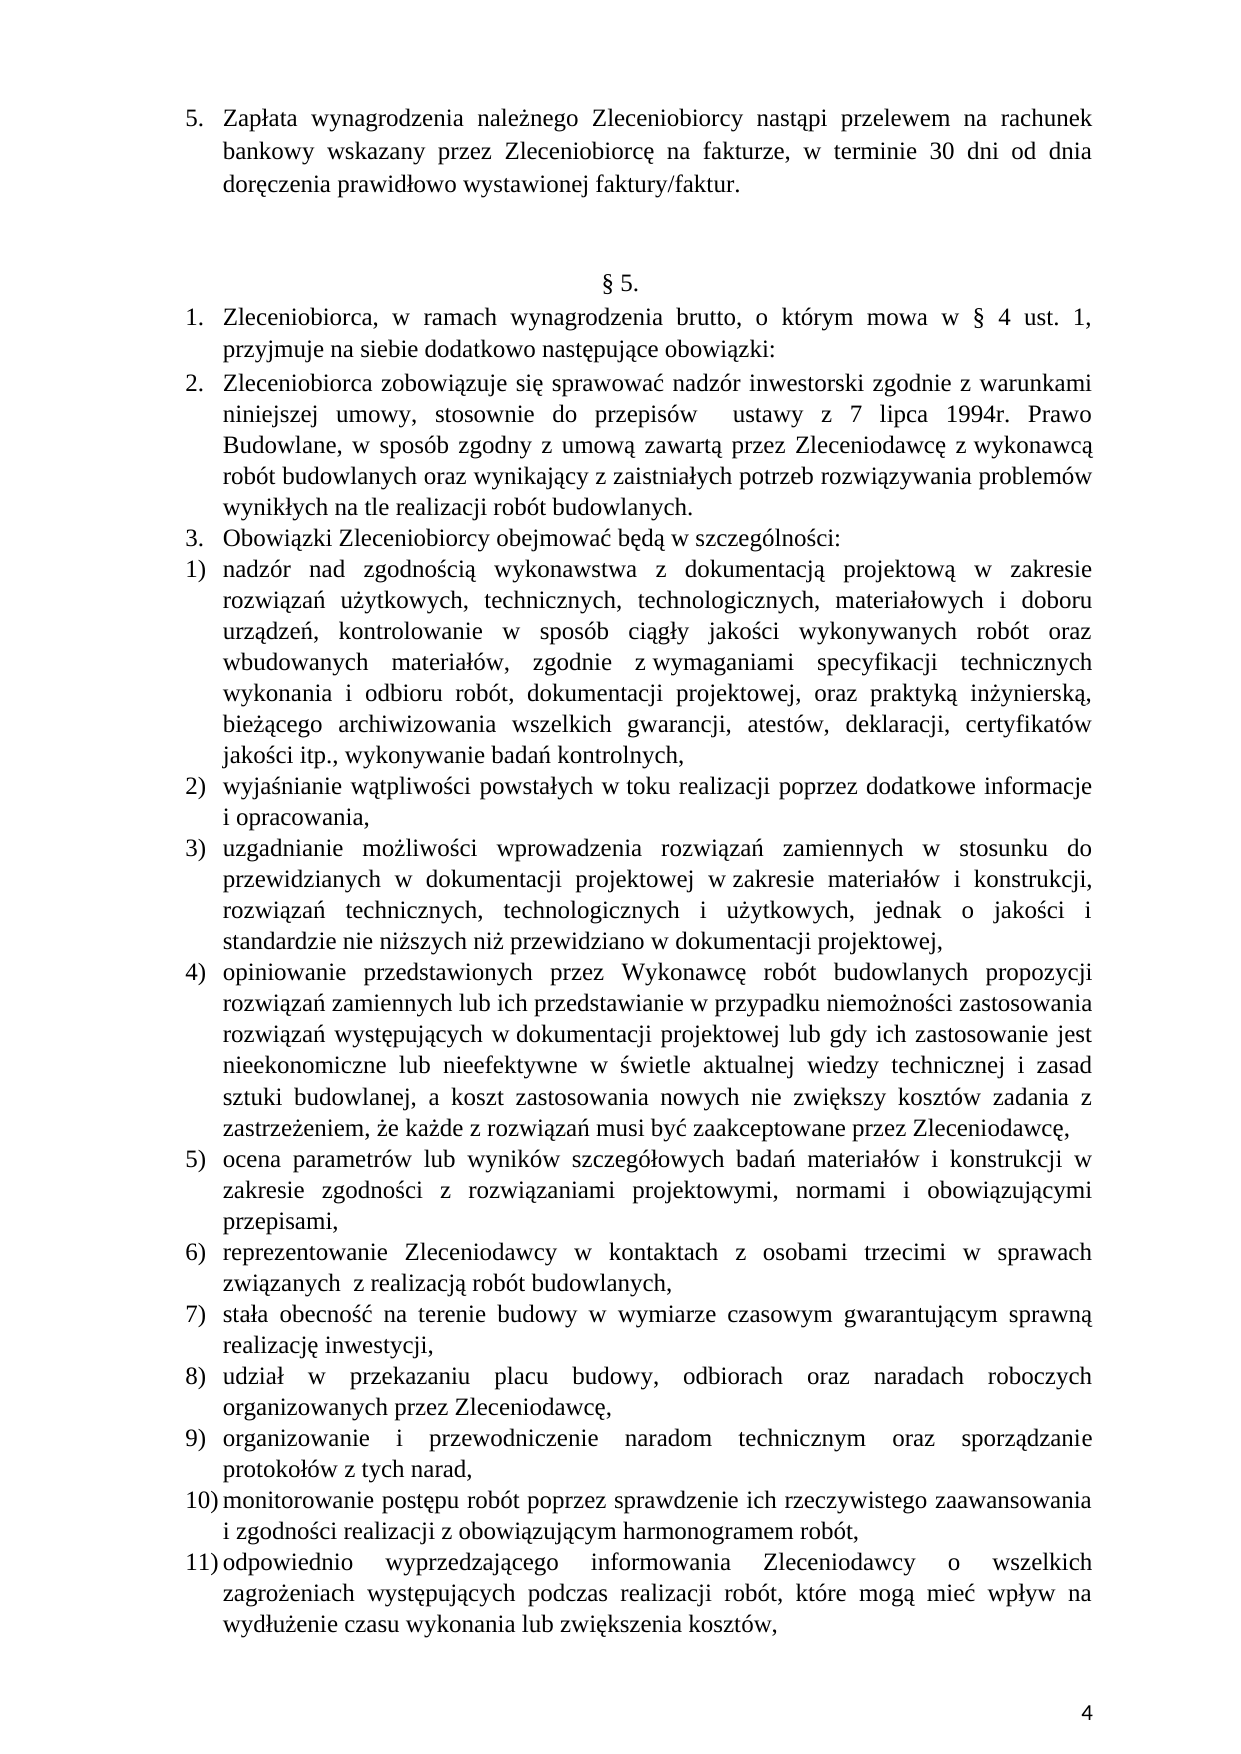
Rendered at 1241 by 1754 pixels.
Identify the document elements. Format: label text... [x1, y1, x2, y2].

list reprezentowanie Zleceniodawcy w kontaktach z osobami trzecimi w sprawach związanych z realizacją robót budowlanych, [185, 1237, 1093, 1297]
text § 5. [148, 268, 1093, 297]
list nadzór nad zgodnością wykonawstwa z dokumentacją projektową w zakresie rozwiązań użytkowych, technicznych, technologicznych, materiałowych i doboru urządzeń, kontrolowanie w sposób ciągły jakości wykonywanych robót oraz wbudowanych materiałów, zgodnie z wymaganiami specyfikacji technicznych wykonania i odbioru robót, dokumentacji projektowej, oraz praktyką inżynierską, bieżącego archiwizowania wszelkich gwarancji, atestów, deklaracji, certyfikatów jakości itp., wykonywanie badań kontrolnych, [185, 554, 1093, 769]
list Obowiązki Zleceniobiorcy obejmować będą w szczególności: [185, 523, 1093, 552]
list odpowiednio wyprzedzającego informowania Zleceniodawcy o wszelkich zagrożeniach występujących podczas realizacji robót, które mogą mieć wpływ na wydłużenie czasu wykonania lub zwiększenia kosztów, [185, 1547, 1093, 1638]
list opiniowanie przedstawionych przez Wykonawcę robót budowlanych propozycji rozwiązań zamiennych lub ich przedstawianie w przypadku niemożności zastosowania rozwiązań występujących w dokumentacji projektowej lub gdy ich zastosowanie jest nieekonomiczne lub nieefektywne w świetle aktualnej wiedzy technicznej i zasad sztuki budowlanej, a koszt zastosowania nowych nie zwiększy kosztów zadania z zastrzeżeniem, że każde z rozwiązań musi być zaakceptowane przez Zleceniodawcę, [185, 957, 1093, 1141]
list uzgadnianie możliwości wprowadzenia rozwiązań zamiennych w stosunku do przewidzianych w dokumentacji projektowej w zakresie materiałów i konstrukcji, rozwiązań technicznych, technologicznych i użytkowych, jednak o jakości i standardzie nie niższych niż przewidziano w dokumentacji projektowej, [185, 833, 1093, 955]
list Zleceniobiorca zobowiązuje się sprawować nadzór inwestorski zgodnie z warunkami niniejszej umowy, stosownie do przepisów ustawy z 7 lipca 1994r. Prawo Budowlane, w sposób zgodny z umową zawartą przez Zleceniodawcę z wykonawcą robót budowlanych oraz wynikający z zaistniałych potrzeb rozwiązywania problemów wynikłych na tle realizacji robót budowlanych. [185, 368, 1093, 521]
list Zapłata wynagrodzenia należnego Zleceniobiorcy nastąpi przelewem na rachunek bankowy wskazany przez Zleceniobiorcę na fakturze, w terminie 30 dni od dnia doręczenia prawidłowo wystawionej faktury/faktur. [185, 103, 1093, 198]
list ocena parametrów lub wyników szczegółowych badań materiałów i konstrukcji w zakresie zgodności z rozwiązaniami projektowymi, normami i obowiązującymi przepisami, [185, 1144, 1093, 1234]
list monitorowanie postępu robót poprzez sprawdzenie ich rzeczywistego zaawansowania i zgodności realizacji z obowiązującym harmonogramem robót, [185, 1485, 1093, 1545]
list udział w przekazaniu placu budowy, odbiorach oraz naradach roboczych organizowanych przez Zleceniodawcę, [185, 1361, 1093, 1421]
list Zleceniobiorca, w ramach wynagrodzenia brutto, o którym mowa w § 4 ust. 1, przyjmuje na siebie dodatkowo następujące obowiązki: [185, 302, 1093, 363]
list stała obecność na terenie budowy w wymiarze czasowym gwarantującym sprawną realizację inwestycji, [185, 1299, 1093, 1359]
list organizowanie i przewodniczenie naradom technicznym oraz sporządzanie protokołów z tych narad, [185, 1423, 1093, 1483]
list wyjaśnianie wątpliwości powstałych w toku realizacji poprzez dodatkowe informacje i opracowania, [185, 771, 1093, 831]
